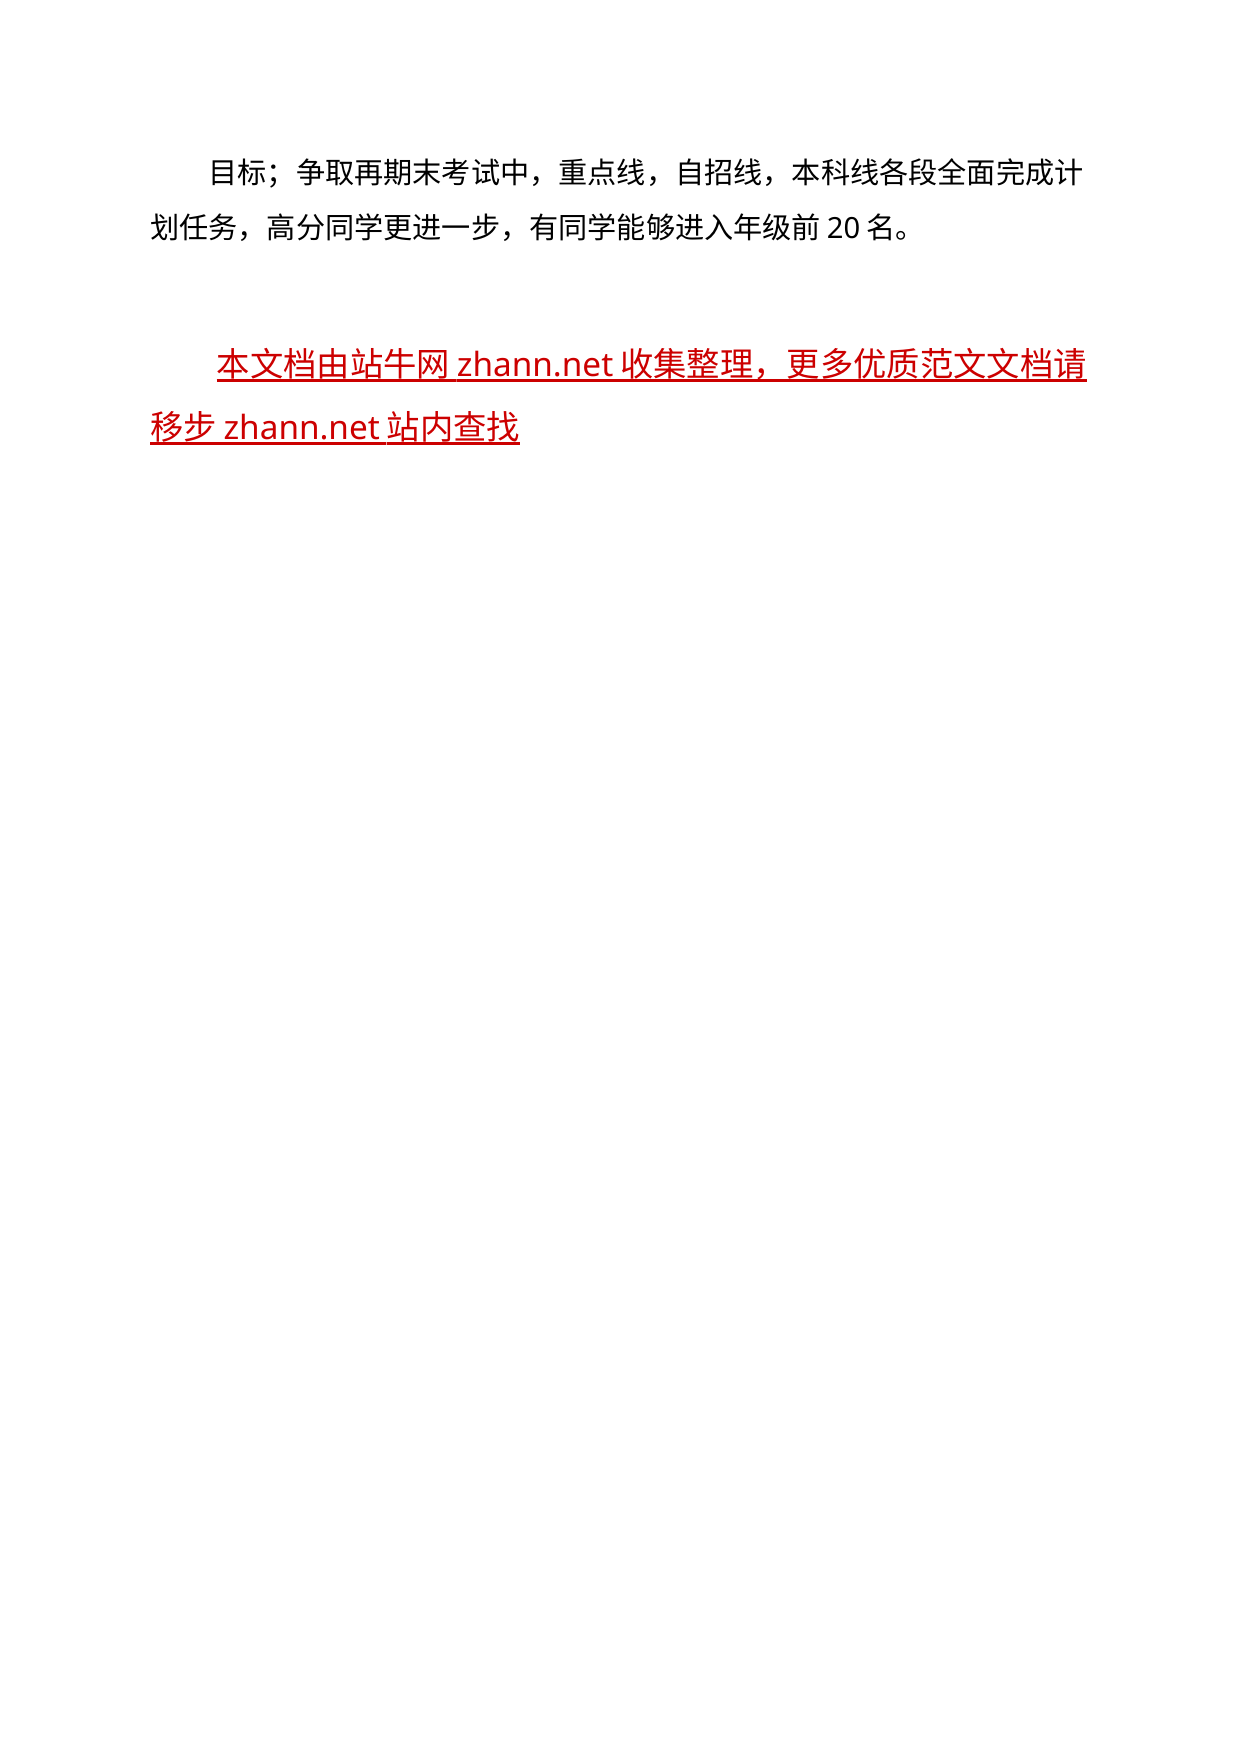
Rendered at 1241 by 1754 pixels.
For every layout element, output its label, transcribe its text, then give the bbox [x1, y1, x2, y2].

text 目标；争取再期末考试中，重点线，自招线，本科线各段全面完成计划任务，高分同学更进一步，有同学能够进入年级前20名。 [150, 150, 1090, 247]
text 本文档由站牛网zhann.net收集整理，更多优质范文文档请移步zhann.net站内查找 [150, 338, 1090, 449]
